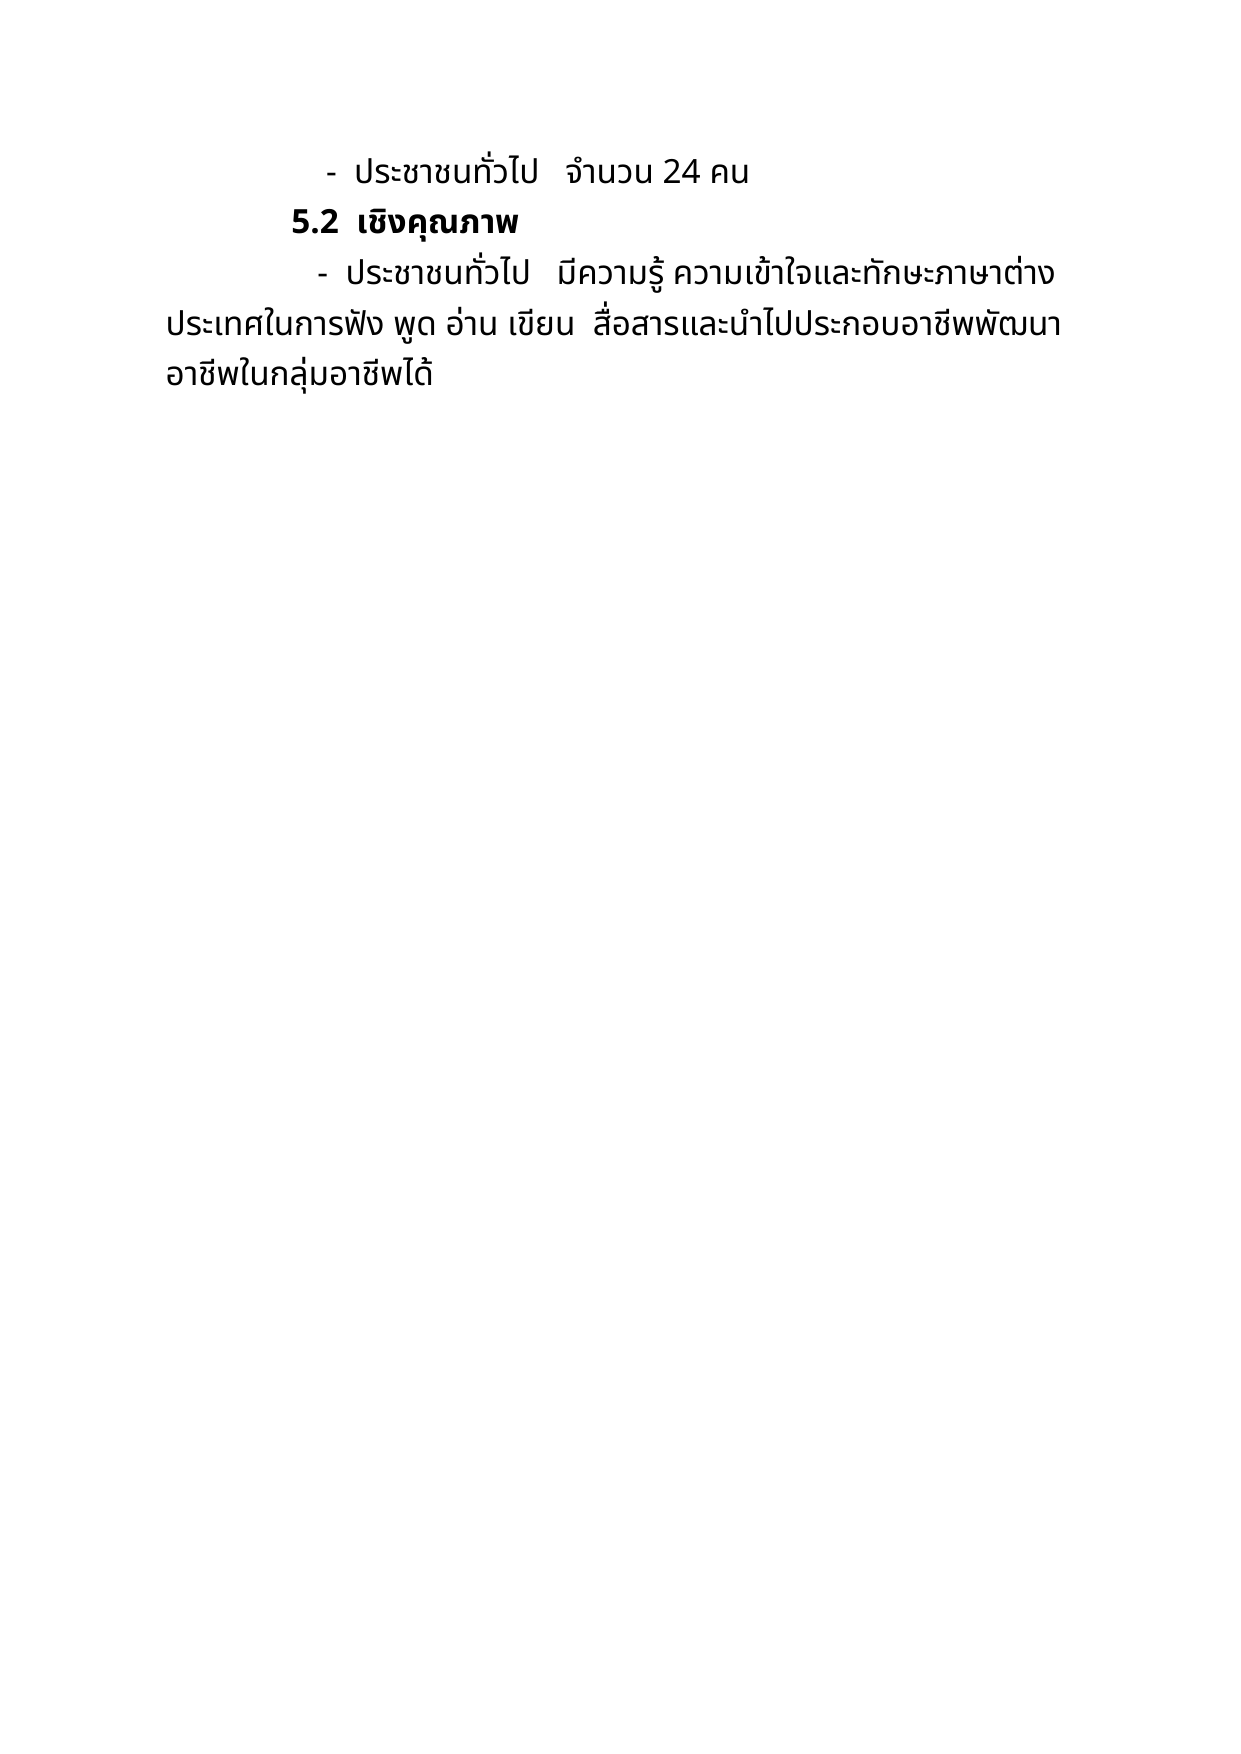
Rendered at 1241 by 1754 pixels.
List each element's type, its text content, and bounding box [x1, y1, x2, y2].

text - ประชาชนทั่วไป จำนวน 24 คน [165, 148, 1122, 198]
text 5.2 เชิงคุณภาพ [165, 198, 1122, 249]
text - ประชาชนทั่วไป มีความรู้ ความเข้าใจและทักษะภาษาต่างประเทศในการฟัง พูด อ่าน เขียน สื่อสารและนำไปประกอบอาชีพพัฒนาอาชีพในกลุ่มอาชีพได้ [165, 249, 1122, 400]
